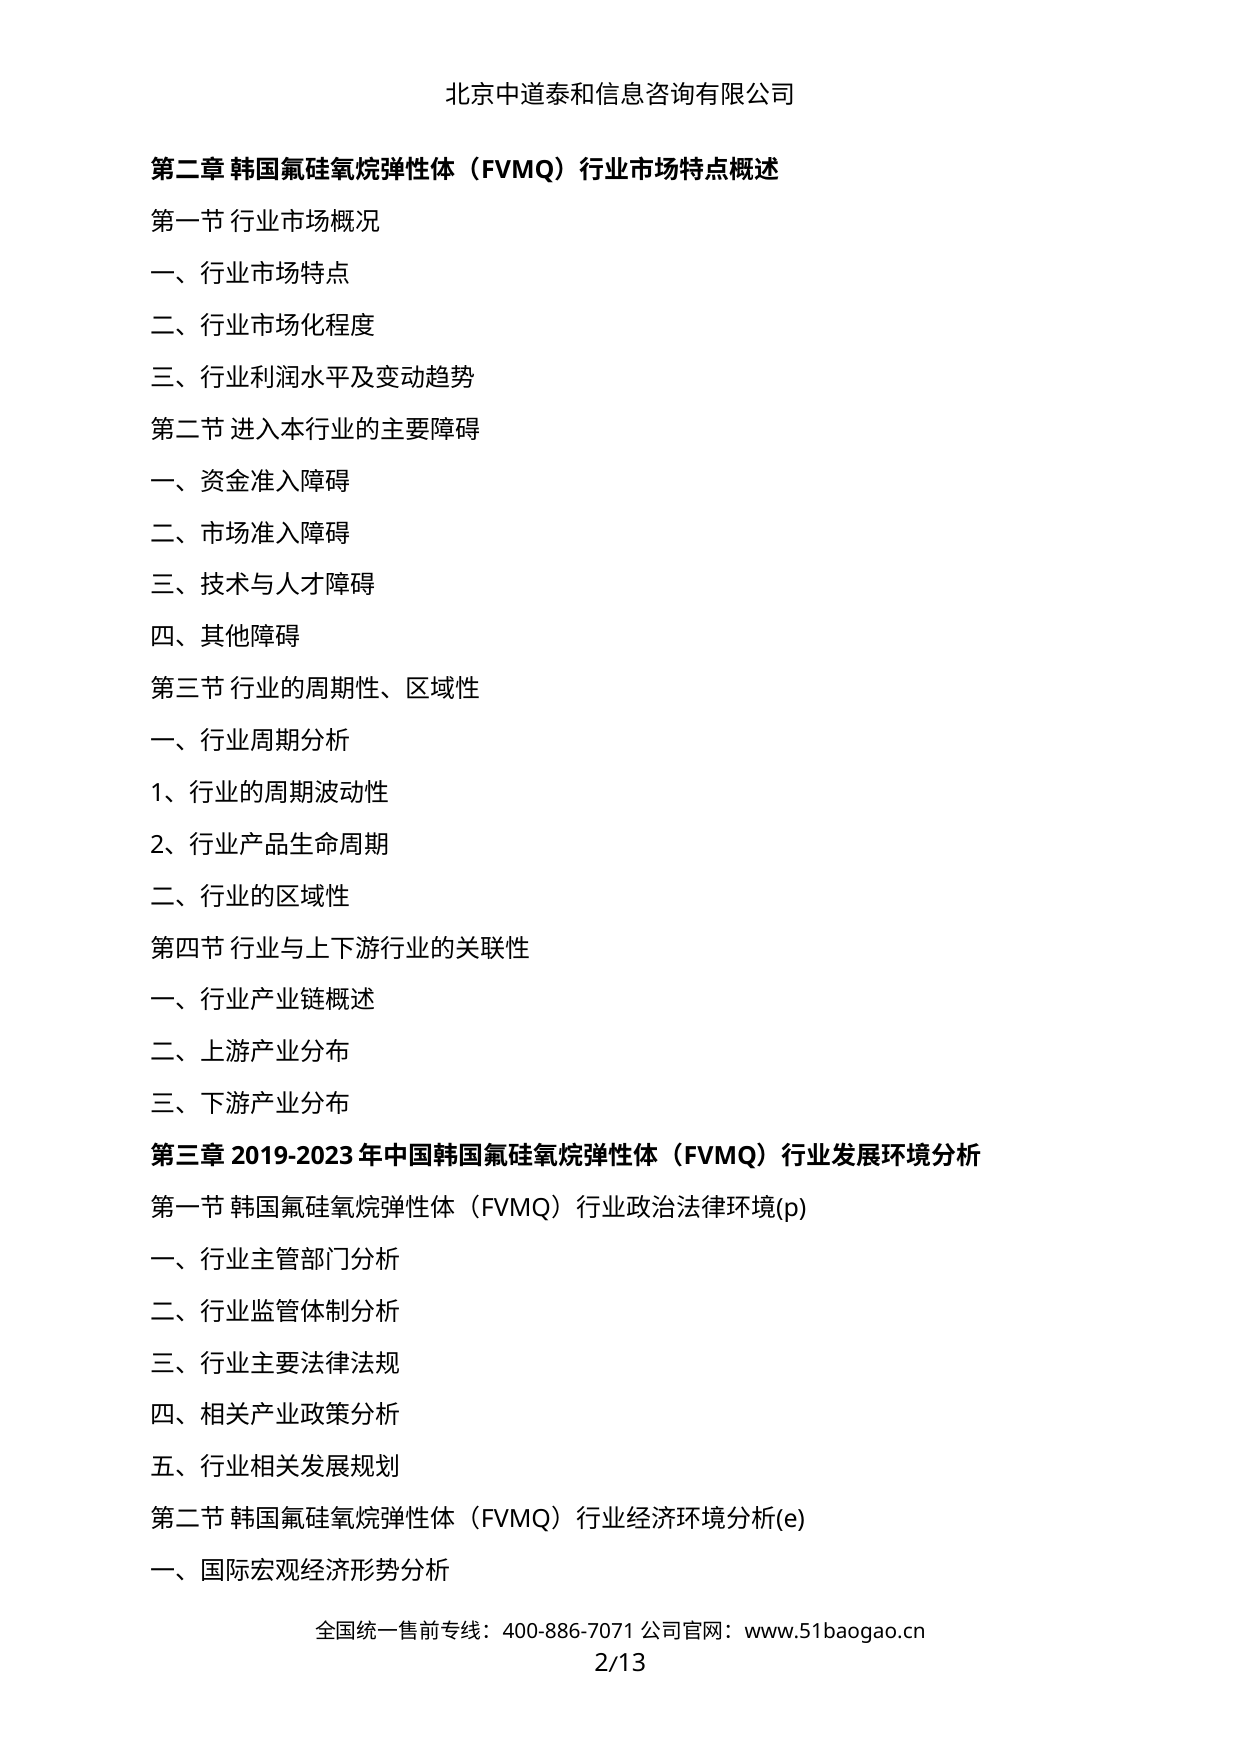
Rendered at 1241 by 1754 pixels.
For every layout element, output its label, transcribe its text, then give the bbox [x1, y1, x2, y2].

text 二、行业监管体制分析 [150, 1291, 1090, 1327]
text 一、国际宏观经济形势分析 [150, 1551, 1090, 1587]
text 四、其他障碍 [150, 617, 1090, 653]
text 四、相关产业政策分析 [150, 1395, 1090, 1431]
text 三、行业利润水平及变动趋势 [150, 357, 1090, 394]
text 一、行业市场特点 [150, 254, 1090, 290]
text 第三节 行业的周期性、区域性 [150, 669, 1090, 705]
text 第二节 韩国氟硅氧烷弹性体（FVMQ）行业经济环境分析(e) [150, 1499, 1090, 1535]
text 第二节 进入本行业的主要障碍 [150, 409, 1090, 446]
text 第一节 行业市场概况 [150, 202, 1090, 238]
text 二、行业的区域性 [150, 876, 1090, 912]
text 第三章 2019-2023年中国韩国氟硅氧烷弹性体（FVMQ）行业发展环境分析 [150, 1136, 1090, 1172]
text 第一节 韩国氟硅氧烷弹性体（FVMQ）行业政治法律环境(p) [150, 1187, 1090, 1224]
text 1、行业的周期波动性 [150, 772, 1090, 809]
text 二、上游产业分布 [150, 1032, 1090, 1068]
text 三、行业主要法律法规 [150, 1343, 1090, 1379]
text 2、行业产品生命周期 [150, 824, 1090, 861]
text 三、下游产业分布 [150, 1084, 1090, 1120]
text 五、行业相关发展规划 [150, 1447, 1090, 1483]
text 一、行业主管部门分析 [150, 1239, 1090, 1276]
text 二、市场准入障碍 [150, 513, 1090, 549]
text 一、资金准入障碍 [150, 461, 1090, 497]
text 二、行业市场化程度 [150, 306, 1090, 342]
text 一、行业周期分析 [150, 721, 1090, 757]
text 三、技术与人才障碍 [150, 565, 1090, 601]
text 一、行业产业链概述 [150, 980, 1090, 1016]
text 第二章 韩国氟硅氧烷弹性体（FVMQ）行业市场特点概述 [150, 150, 1090, 186]
text 第四节 行业与上下游行业的关联性 [150, 928, 1090, 964]
